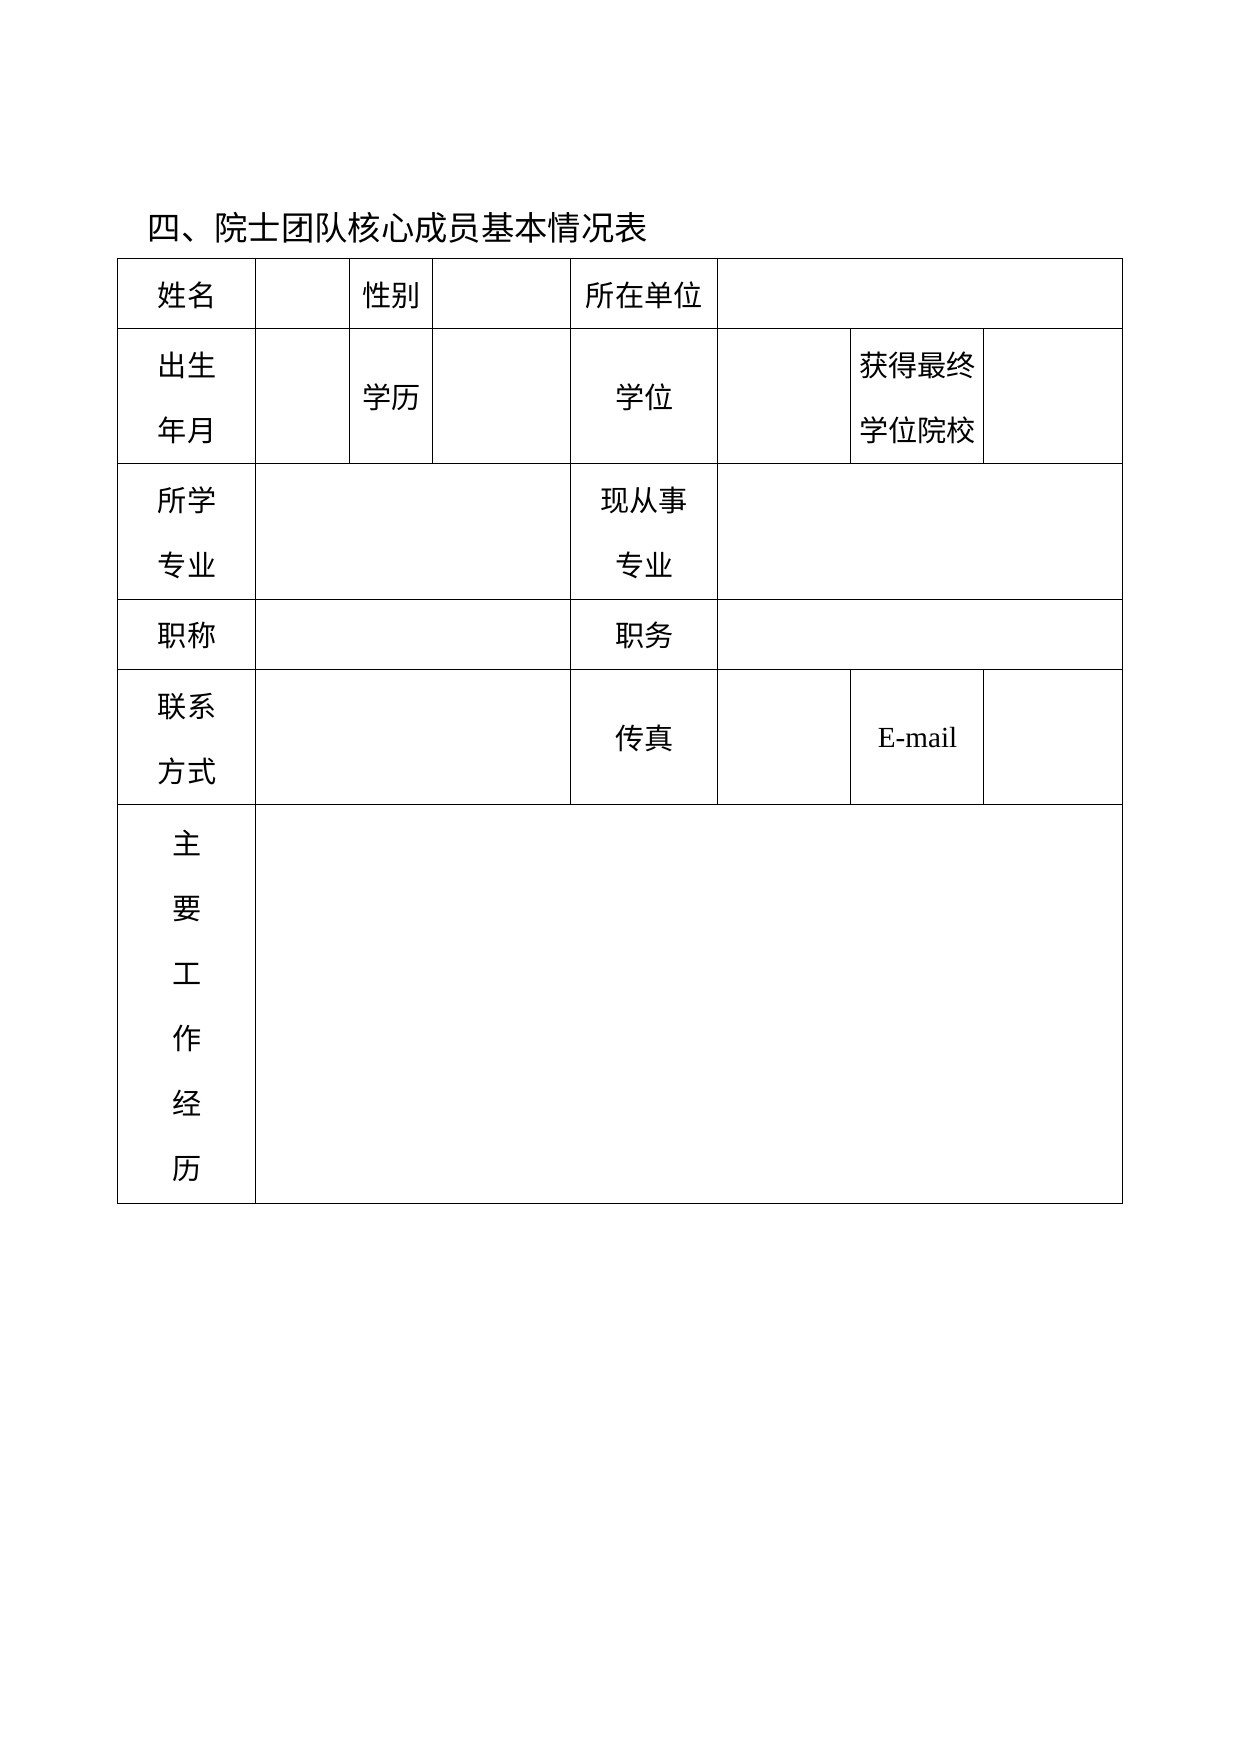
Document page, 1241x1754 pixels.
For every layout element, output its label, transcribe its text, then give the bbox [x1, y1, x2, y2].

table_cell [256, 805, 1122, 1203]
table_header [718, 259, 1122, 328]
table_cell [718, 464, 1122, 598]
table_cell [256, 329, 349, 463]
table_cell 传真 [571, 670, 717, 804]
table_cell 所学 专业 [118, 464, 255, 598]
table_cell [984, 670, 1122, 804]
table_cell 联系 方式 [118, 670, 255, 804]
table_cell [256, 600, 570, 669]
table_cell [256, 670, 570, 804]
table_cell 学历 [350, 329, 432, 463]
table_cell [718, 670, 850, 804]
table_cell 获得最终学位院校 [851, 329, 983, 463]
table_cell 职务 [571, 600, 717, 669]
table_header [433, 259, 570, 328]
text 四、院士团队核心成员基本情况表 [148, 193, 1093, 258]
table_cell [984, 329, 1122, 463]
table_cell [433, 329, 570, 463]
table_cell 学位 [571, 329, 717, 463]
table_cell 主 要 工 作 经 历 [118, 805, 255, 1203]
table_header 所在单位 [571, 259, 717, 328]
table_header 姓名 [118, 259, 255, 328]
table_cell 现从事 专业 [571, 464, 717, 598]
table_cell [256, 464, 570, 598]
table_cell 出生 年月 [118, 329, 255, 463]
table_cell 职称 [118, 600, 255, 669]
table_cell [718, 329, 850, 463]
table_cell [718, 600, 1122, 669]
table_header [256, 259, 349, 328]
table_cell E-mail [851, 670, 983, 804]
table_header 性别 [350, 259, 432, 328]
